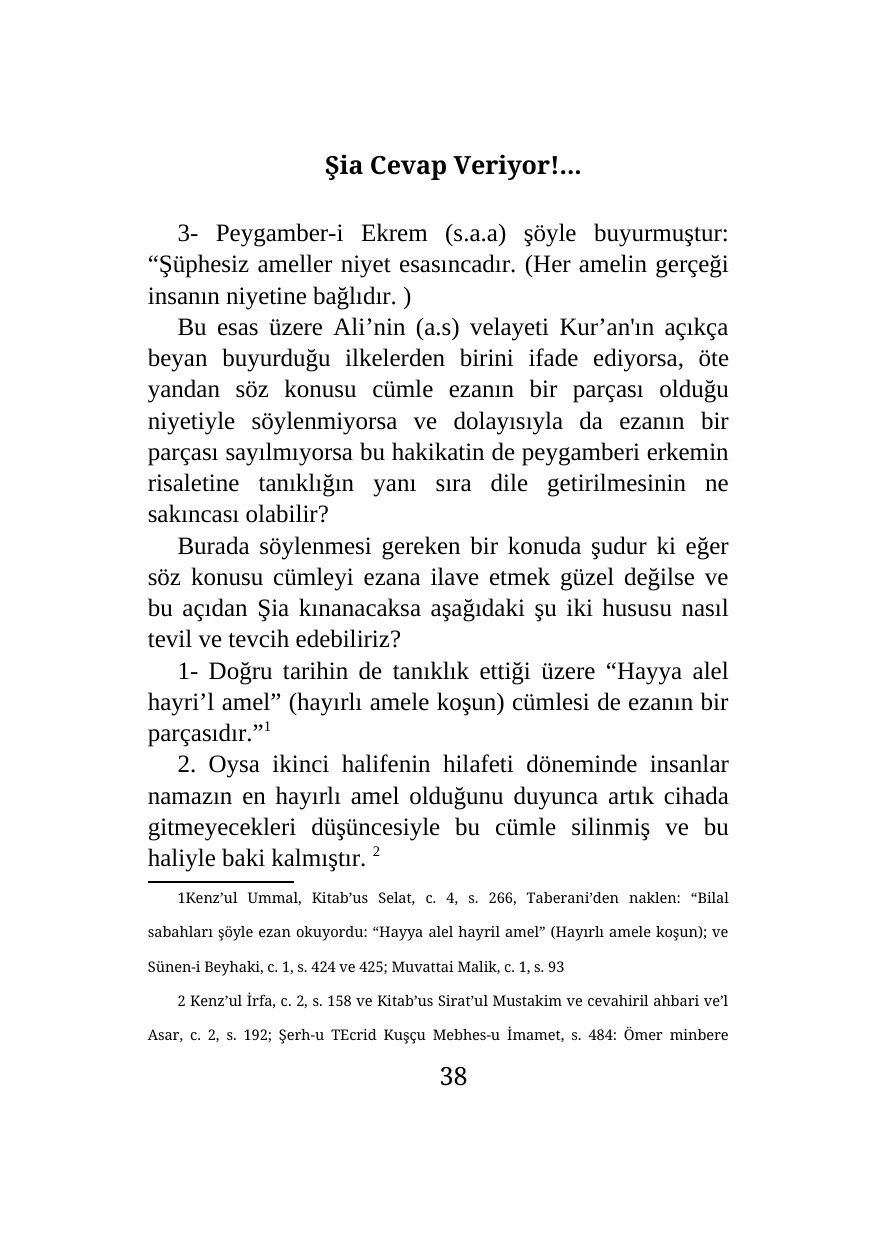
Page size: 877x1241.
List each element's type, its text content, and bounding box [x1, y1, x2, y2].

text Bu esas üzere Ali’nin (a.s) velayeti Kur’an'ın açıkça beyan buyurduğu ilkelerden birini ifade ediyorsa, öte yandan söz konusu cümle ezanın bir parçası olduğu niyetiyle söylenmiyorsa ve dolayısıyla da ezanın bir parçası sayılmıyorsa bu hakikatin de peygamberi erkemin risaletine tanıklığın yanı sıra dile getirilmesinin ne sakıncası olabilir? [148, 309, 729, 528]
text 2. Oysa ikinci halifenin hilafeti döneminde insanlar namazın en hayırlı amel olduğunu duyunca artık cihada gitmeyecekleri düşüncesiyle bu cümle silinmiş ve bu haliyle baki kalmıştır. [148, 747, 729, 872]
text 3- Peygamber-i Ekrem (s.a.a) şöyle buyurmuştur: “Şüphesiz ameller niyet esasıncadır. (Her amelin gerçeği insanın niyetine bağlıdır. ) [148, 216, 729, 309]
text Burada söylenmesi gereken bir konuda şudur ki eğer söz konusu cümleyi ezana ilave etmek güzel değilse ve bu açıdan Şia kınanacaksa aşağıdaki şu iki hususu nasıl tevil ve tevcih edebiliriz? [148, 528, 729, 653]
text 1- Doğru tarihin de tanıklık ettiği üzere “Hayya alel hayri’l amel” (hayırlı amele koşun) cümlesi de ezanın bir parçasıdır.” [148, 653, 729, 747]
